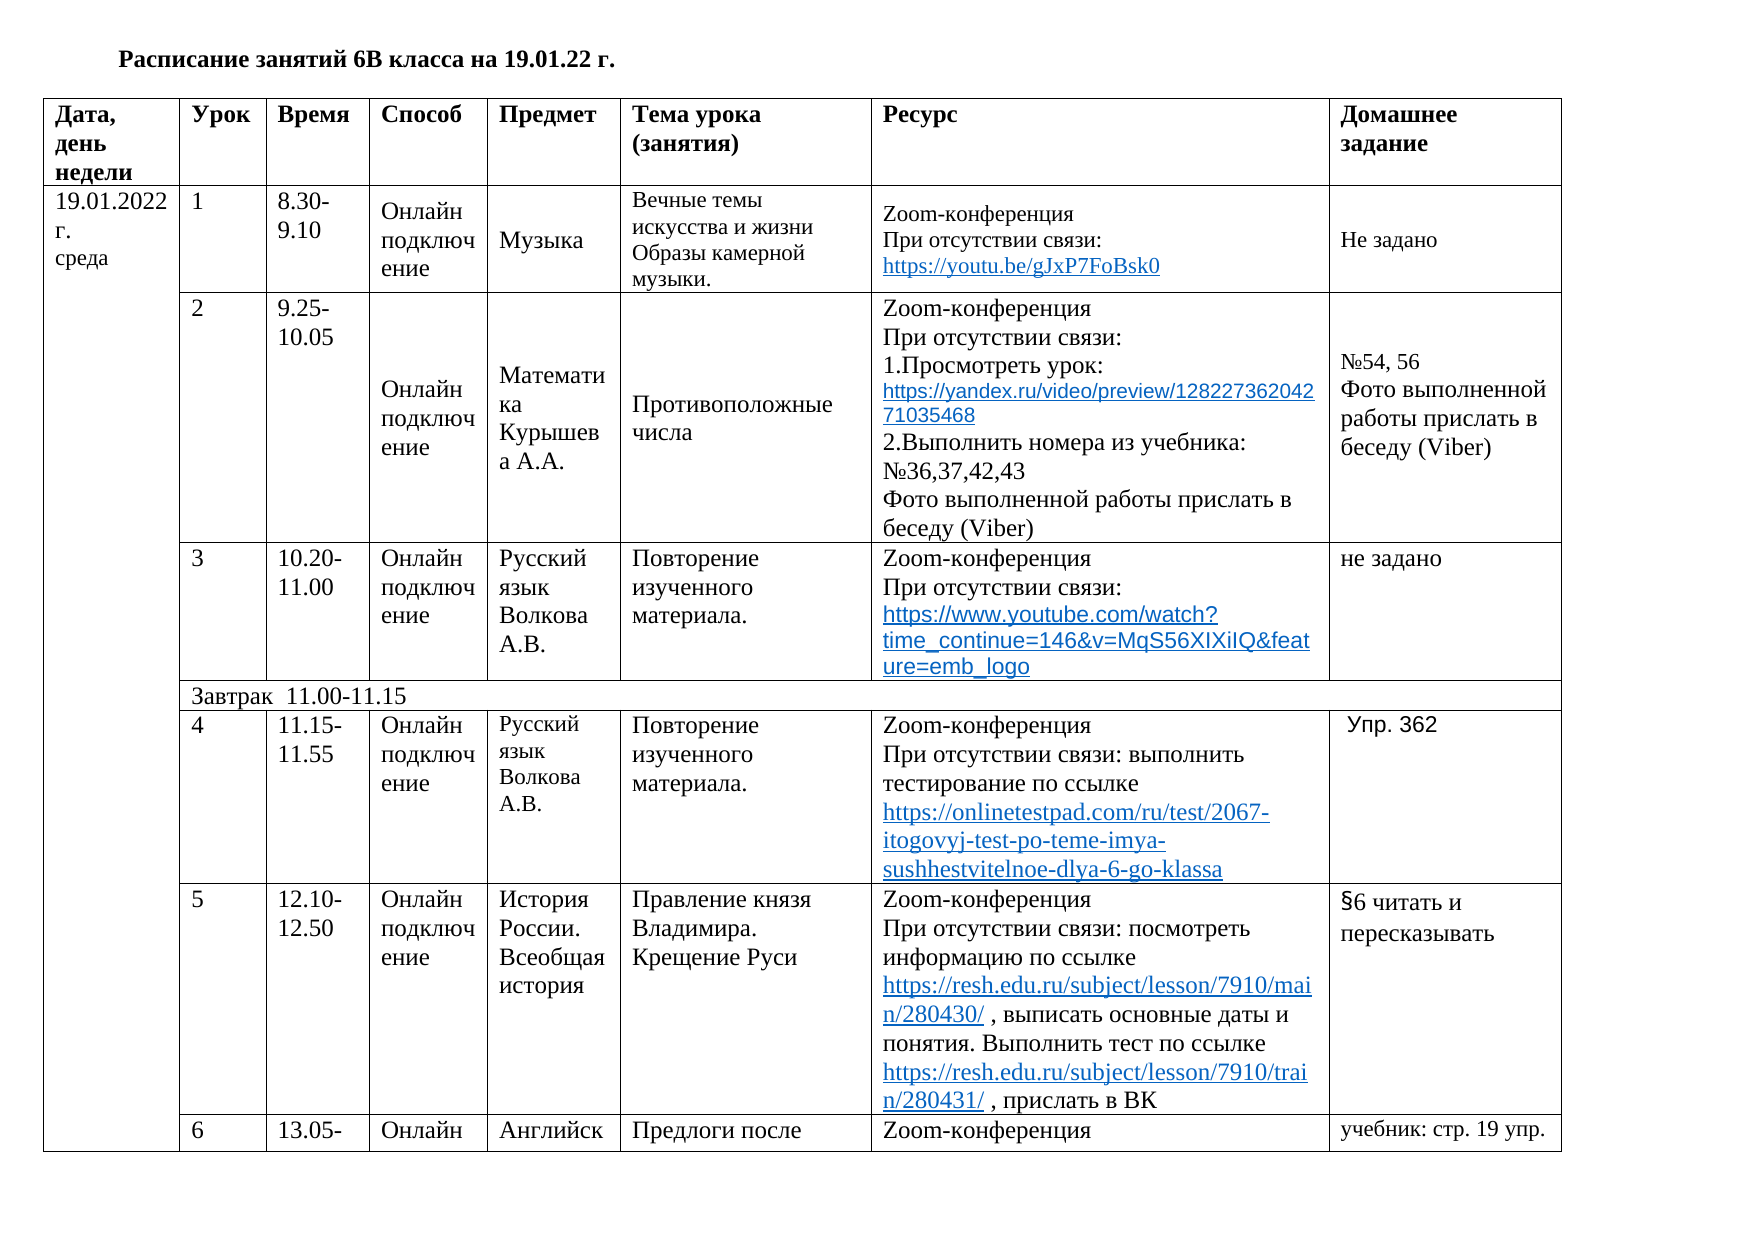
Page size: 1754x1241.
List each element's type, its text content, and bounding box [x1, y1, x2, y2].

table_cell Онлайн подключение [370, 186, 487, 292]
table_cell 12.10-12.50 [267, 884, 369, 1114]
table_cell Онлайн подключение [370, 543, 487, 680]
table_header Предмет [488, 99, 620, 185]
table_header Время [267, 99, 369, 185]
table_cell 19.01.2022 г. среда [44, 186, 179, 1151]
table_cell Упр. 362 [1330, 711, 1561, 883]
table_header Тема урока (занятия) [621, 99, 871, 185]
table_cell Zoom-конференция При отсутствии связи: выполнить тестирование по ссылке https://onlinetestpad.com/ru/test/2067-itogovyj-test-po-teme-imya-sushhestvitelnoe-dlya-6-go-klassa [872, 711, 1329, 883]
table_header Домашнее задание [1330, 99, 1561, 185]
table_header Ресурс [872, 99, 1329, 185]
table_cell 3 [180, 543, 266, 680]
text Расписание занятий 6В класса на 19.01.22 г. [118, 44, 1636, 73]
table_cell Онлайн подключение [370, 1115, 487, 1151]
table_cell 6 [180, 1115, 266, 1151]
table_cell Русский язык Волкова А.В. [488, 711, 620, 883]
table_cell не задано [1330, 543, 1561, 680]
table_cell Повторение изученного материала. [621, 543, 871, 680]
table_cell Zoom-конференция При отсутствии связи: https://www.youtube.com/watch?time_continue=146&v=MqS56XIXiIQ&feature=emb_logo [872, 543, 1329, 680]
table_cell Повторение изученного материала. [621, 711, 871, 883]
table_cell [1330, 1115, 1561, 1151]
table_cell 8.30-9.10 [267, 186, 369, 292]
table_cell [621, 1115, 871, 1151]
table_cell Русский язык Волкова А.В. [488, 543, 620, 680]
table_cell История России. Всеобщая история [488, 884, 620, 1114]
table_cell Музыка [488, 186, 620, 292]
table_cell Zoom-конференция При отсутствии связи: посмотреть информацию по ссылке https://resh.edu.ru/subject/lesson/7910/main/280430/ , выписать основные даты и понятия. Выполнить тест по ссылке https://resh.edu.ru/subject/lesson/7910/train/280431/ , прислать в ВК [872, 884, 1329, 1114]
table_cell Онлайн подключение [370, 884, 487, 1114]
table_header Дата, день недели [44, 99, 179, 185]
table_header Способ [370, 99, 487, 185]
table_cell Правление князя Владимира. Крещение Руси [621, 884, 871, 1114]
table_cell 4 [180, 711, 266, 883]
table_cell Zoom-конференция При отсутствии связи: https://youtu.be/gJxP7FoBsk0 [872, 186, 1329, 292]
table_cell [488, 1115, 620, 1151]
table_cell 2 [180, 293, 266, 542]
table_cell Не задано [1330, 186, 1561, 292]
table_cell §6 читать и пересказывать [1330, 884, 1561, 1114]
table_cell Вечные темы искусства и жизни Образы камерной музыки. [621, 186, 871, 292]
table_cell 5 [180, 884, 266, 1114]
table_cell 13.05-13.45 [267, 1115, 369, 1151]
table_cell №54, 56 Фото выполненной работы прислать в беседу (Viber) [1330, 293, 1561, 542]
table_cell 9.25-10.05 [267, 293, 369, 542]
table_cell Онлайн подключение [370, 293, 487, 542]
table_cell Завтрак 11.00-11.15 [180, 681, 1561, 709]
table_cell 11.15-11.55 [267, 711, 369, 883]
table_cell Противоположные числа [621, 293, 871, 542]
table_cell 1 [180, 186, 266, 292]
table_cell Математика Курышева А.А. [488, 293, 620, 542]
table_cell Онлайн подключение [370, 711, 487, 883]
table_cell Zoom-конференция При отсутствии связи: 1.Просмотреть урок: https://yandex.ru/video/preview/12822736204271035468 2.Выполнить номера из учебника: №36,37,42,43 Фото выполненной работы прислать в беседу (Viber) [872, 293, 1329, 542]
table_cell 10.20-11.00 [267, 543, 369, 680]
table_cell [872, 1115, 1329, 1151]
table_header Урок [180, 99, 266, 185]
